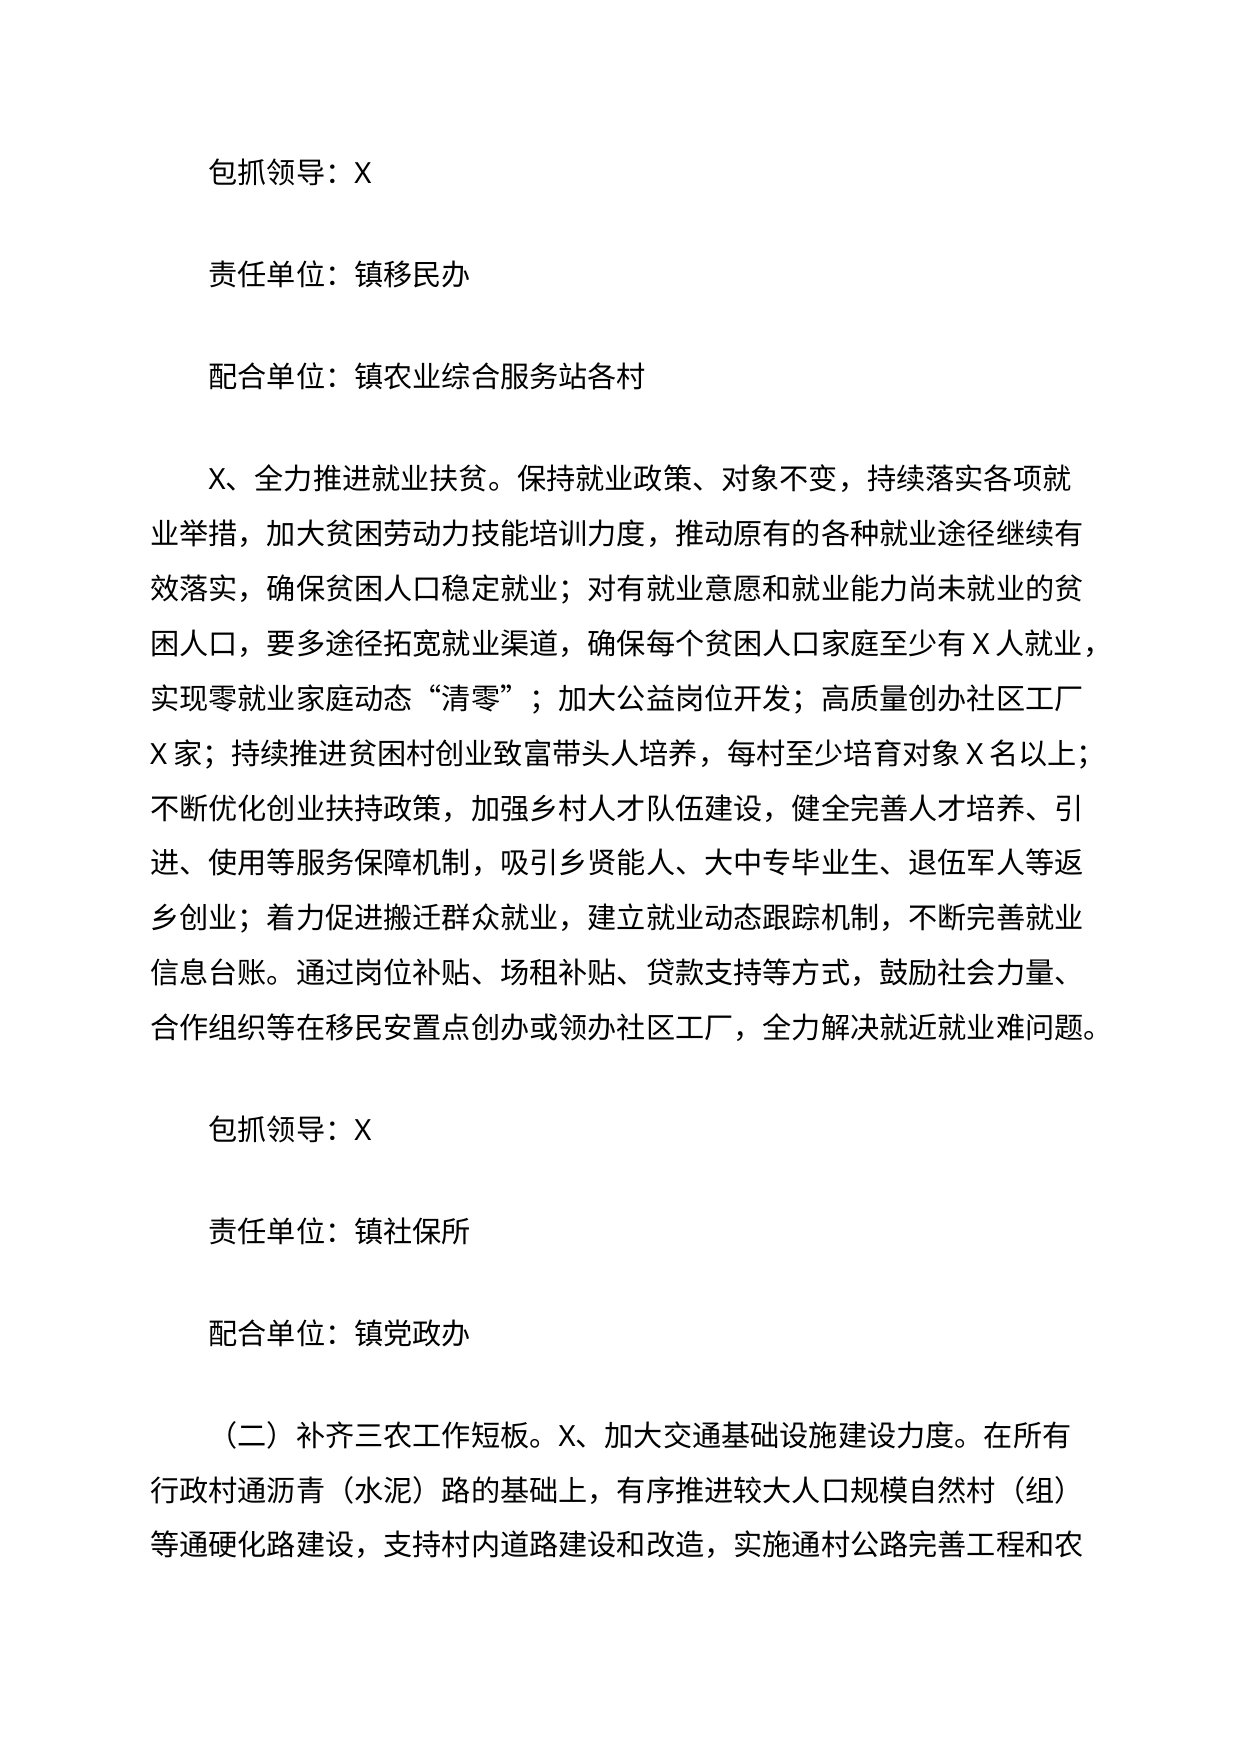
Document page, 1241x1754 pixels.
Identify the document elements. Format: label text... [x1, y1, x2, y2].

text 配合单位：镇党政办 [150, 1310, 1090, 1353]
text 包抓领导：X [150, 1107, 1090, 1149]
text X、全力推进就业扶贫。保持就业政策、对象不变，持续落实各项就业举措，加大贫困劳动力技能培训力度，推动原有的各种就业途径继续有效落实，确保贫困人口稳定就业；对有就业意愿和就业能力尚未就业的贫困人口，要多途径拓宽就业渠道，确保每个贫困人口家庭至少有X人就业，实现零就业家庭动态“清零”；加大公益岗位开发；高质量创办社区工厂X家；持续推进贫困村创业致富带头人培养，每村至少培育对象X名以上；不断优化创业扶持政策，加强乡村人才队伍建设，健全完善人才培养、引进、使用等服务保障机制，吸引乡贤能人、大中专毕业生、退伍军人等返乡创业；着力促进搬迁群众就业，建立就业动态跟踪机制，不断完善就业信息台账。通过岗位补贴、场租补贴、贷款支持等方式，鼓励社会力量、合作组织等在移民安置点创办或领办社区工厂，全力解决就近就业难问题。 [150, 456, 1090, 1047]
text 配合单位：镇农业综合服务站各村 [150, 354, 1090, 396]
text 责任单位：镇社保所 [150, 1208, 1090, 1251]
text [150, 1412, 1090, 1564]
text 责任单位：镇移民办 [150, 252, 1090, 294]
text 包抓领导：X [150, 150, 1090, 192]
